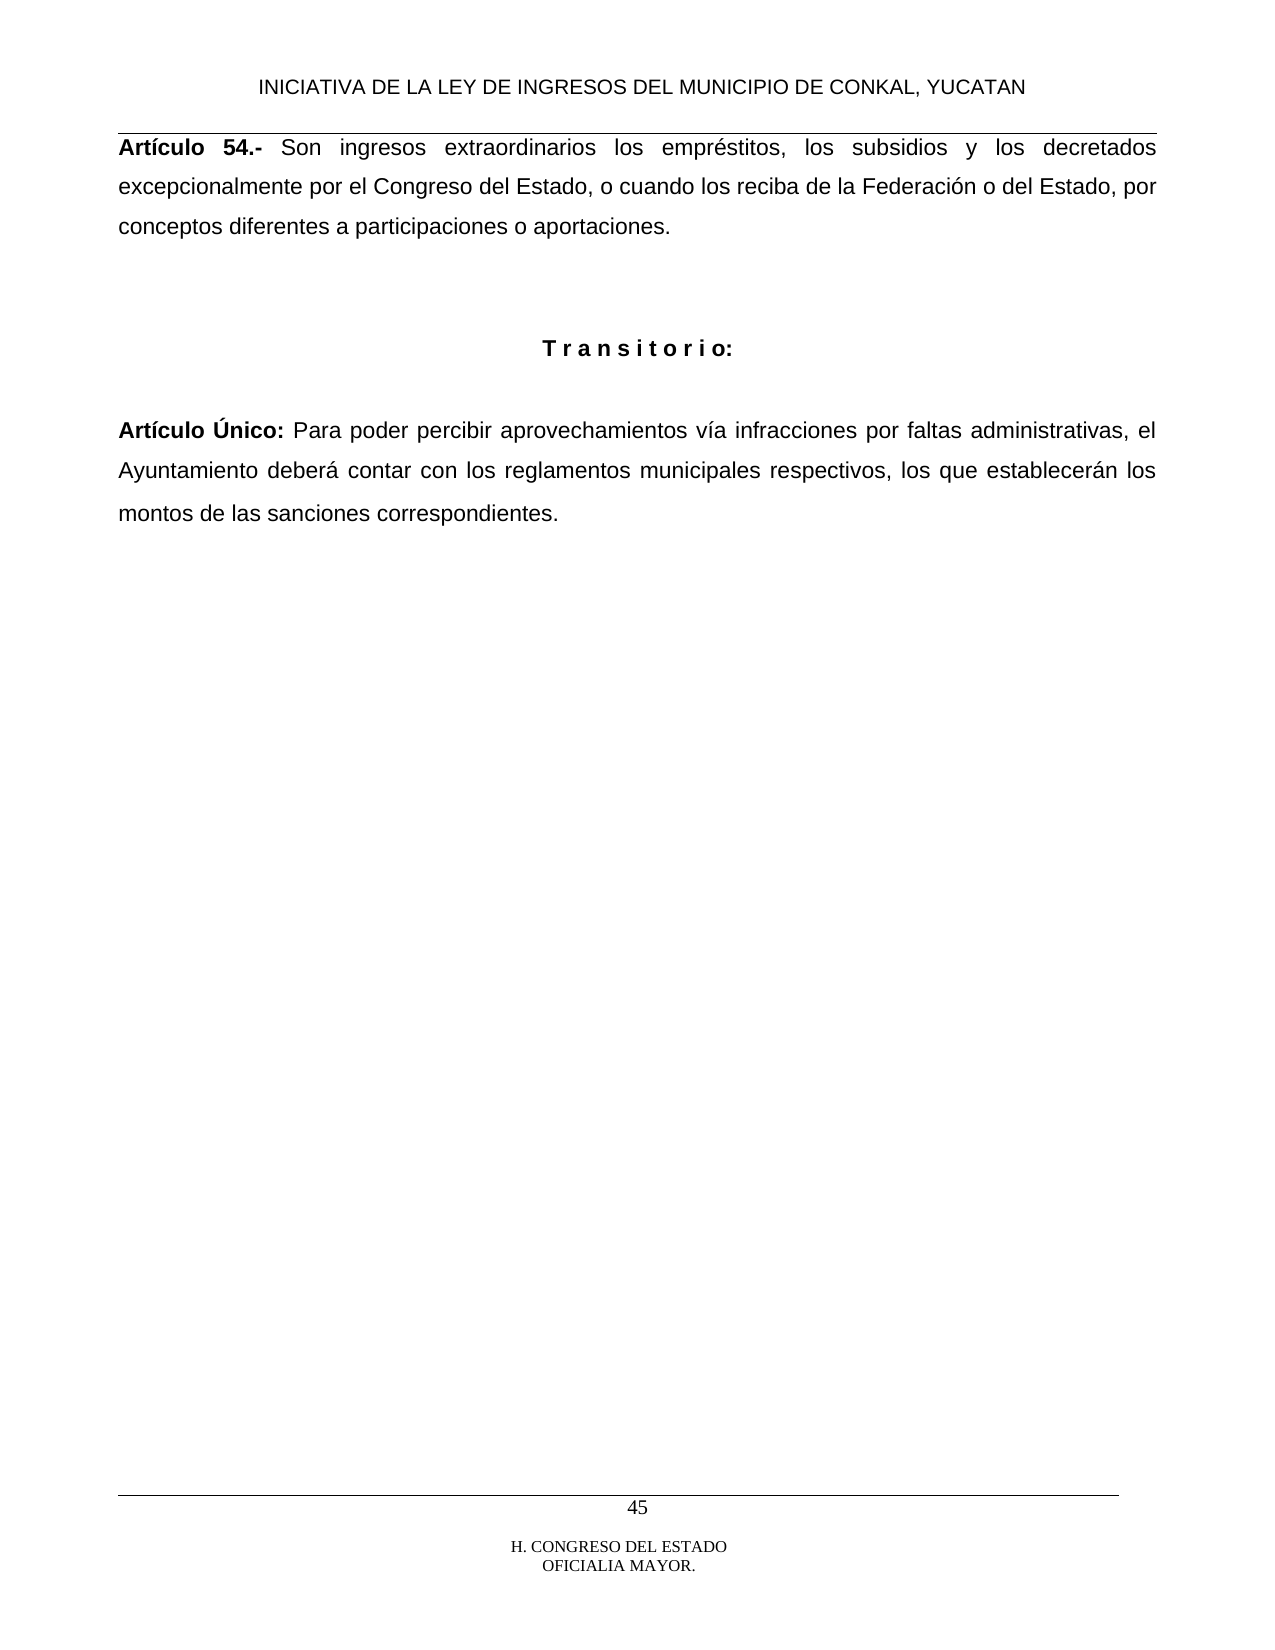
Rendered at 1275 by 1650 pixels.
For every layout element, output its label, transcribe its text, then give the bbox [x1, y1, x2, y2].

text Artículo Único: Para poder percibir aprovechamientos vía infracciones por faltas administrativas, el Ayuntamiento deberá contar con los reglamentos municipales respectivos, los que establecerán los montos de las sanciones correspondientes. [118, 417, 1157, 526]
text Artículo 54.- Son ingresos extraordinarios los empréstitos, los subsidios y los decretados excepcionalmente por el Congreso del Estado, o cuando los reciba de la Federación o del Estado, por conceptos diferentes a participaciones o aportaciones. [118, 134, 1157, 239]
text T r a n s i t o r i o: [118, 335, 1157, 361]
